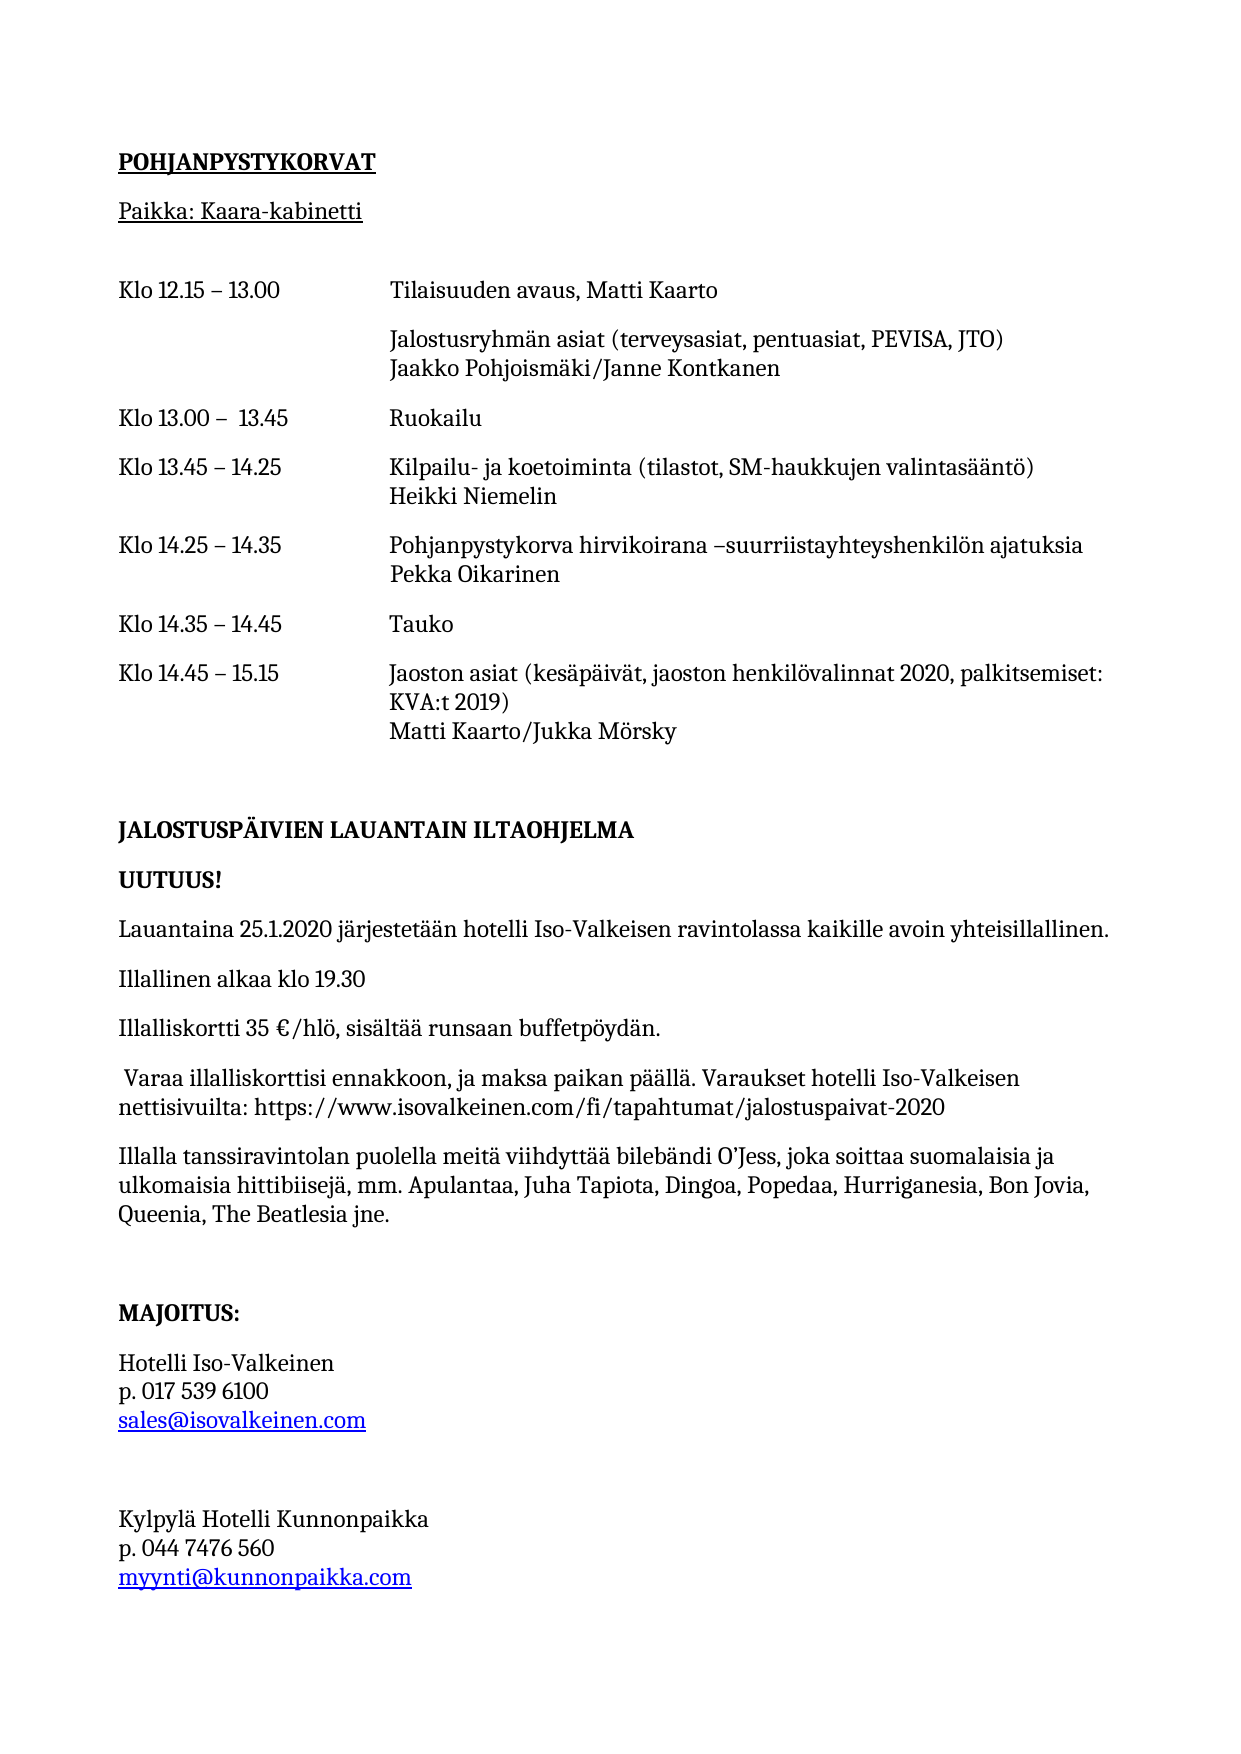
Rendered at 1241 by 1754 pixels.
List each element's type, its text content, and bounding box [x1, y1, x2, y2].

text Klo 12.15 – 13.00 Tilaisuuden avaus, Matti Kaarto [118, 247, 1122, 304]
text Paikka: Kaara-kabinetti [118, 197, 1122, 226]
text Klo 13.00 – 13.45 Ruokailu [118, 403, 1122, 432]
text Klo 14.35 – 14.45 Tauko [118, 610, 1122, 638]
text Jalostusryhmän asiat (terveysasiat, pentuasiat, PEVISA, JTO) Jaakko Pohjoismäki/Janne Kontkanen [118, 325, 1122, 383]
text Klo 14.45 – 15.15 Jaoston asiat (kesäpäivät, jaoston henkilövalinnat 2020, palkitsemiset: KVA:t 2019) Matti Kaarto/Jukka Mörsky [118, 659, 1122, 746]
text MAJOITUS: [118, 1299, 1122, 1328]
text Klo 13.45 – 14.25 Kilpailu- ja koetoiminta (tilastot, SM-haukkujen valintasääntö) Heikki Niemelin [118, 453, 1122, 511]
text Lauantaina 25.1.2020 järjestetään hotelli Iso-Valkeisen ravintolassa kaikille avoin yhteisillallinen. [118, 915, 1122, 944]
text Illalliskortti 35 €/hlö, sisältää runsaan buffetpöydän. [118, 1014, 1122, 1043]
text Klo 14.25 – 14.35 Pohjanpystykorva hirvikoirana –suurriistayhteyshenkilön ajatuksia Pekka Oikarinen [118, 531, 1122, 589]
text JALOSTUSPÄIVIEN LAUANTAIN ILTAOHJELMA [118, 816, 1122, 845]
text Illalla tanssiravintolan puolella meitä viihdyttää bilebändi O’Jess, joka soittaa suomalaisia ja ulkomaisia hittibiisejä, mm. Apulantaa, Juha Tapiota, Dingoa, Popedaa, Hurriganesia, Bon Jovia, Queenia, The Beatlesia jne. [118, 1142, 1122, 1228]
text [118, 1505, 1122, 1591]
text Hotelli Iso-Valkeinen p. 017 539 6100 sales@isovalkeinen.com [118, 1348, 1122, 1435]
text Illallinen alkaa klo 19.30 [118, 965, 1122, 993]
text UUTUUS! [118, 866, 1122, 894]
text Varaa illalliskorttisi ennakkoon, ja maksa paikan päällä. Varaukset hotelli Iso-Valkeisen nettisivuilta: https://www.isovalkeinen.com/fi/tapahtumat/jalostuspaivat-2020 [118, 1064, 1122, 1121]
text POHJANPYSTYKORVAT [118, 148, 1122, 176]
